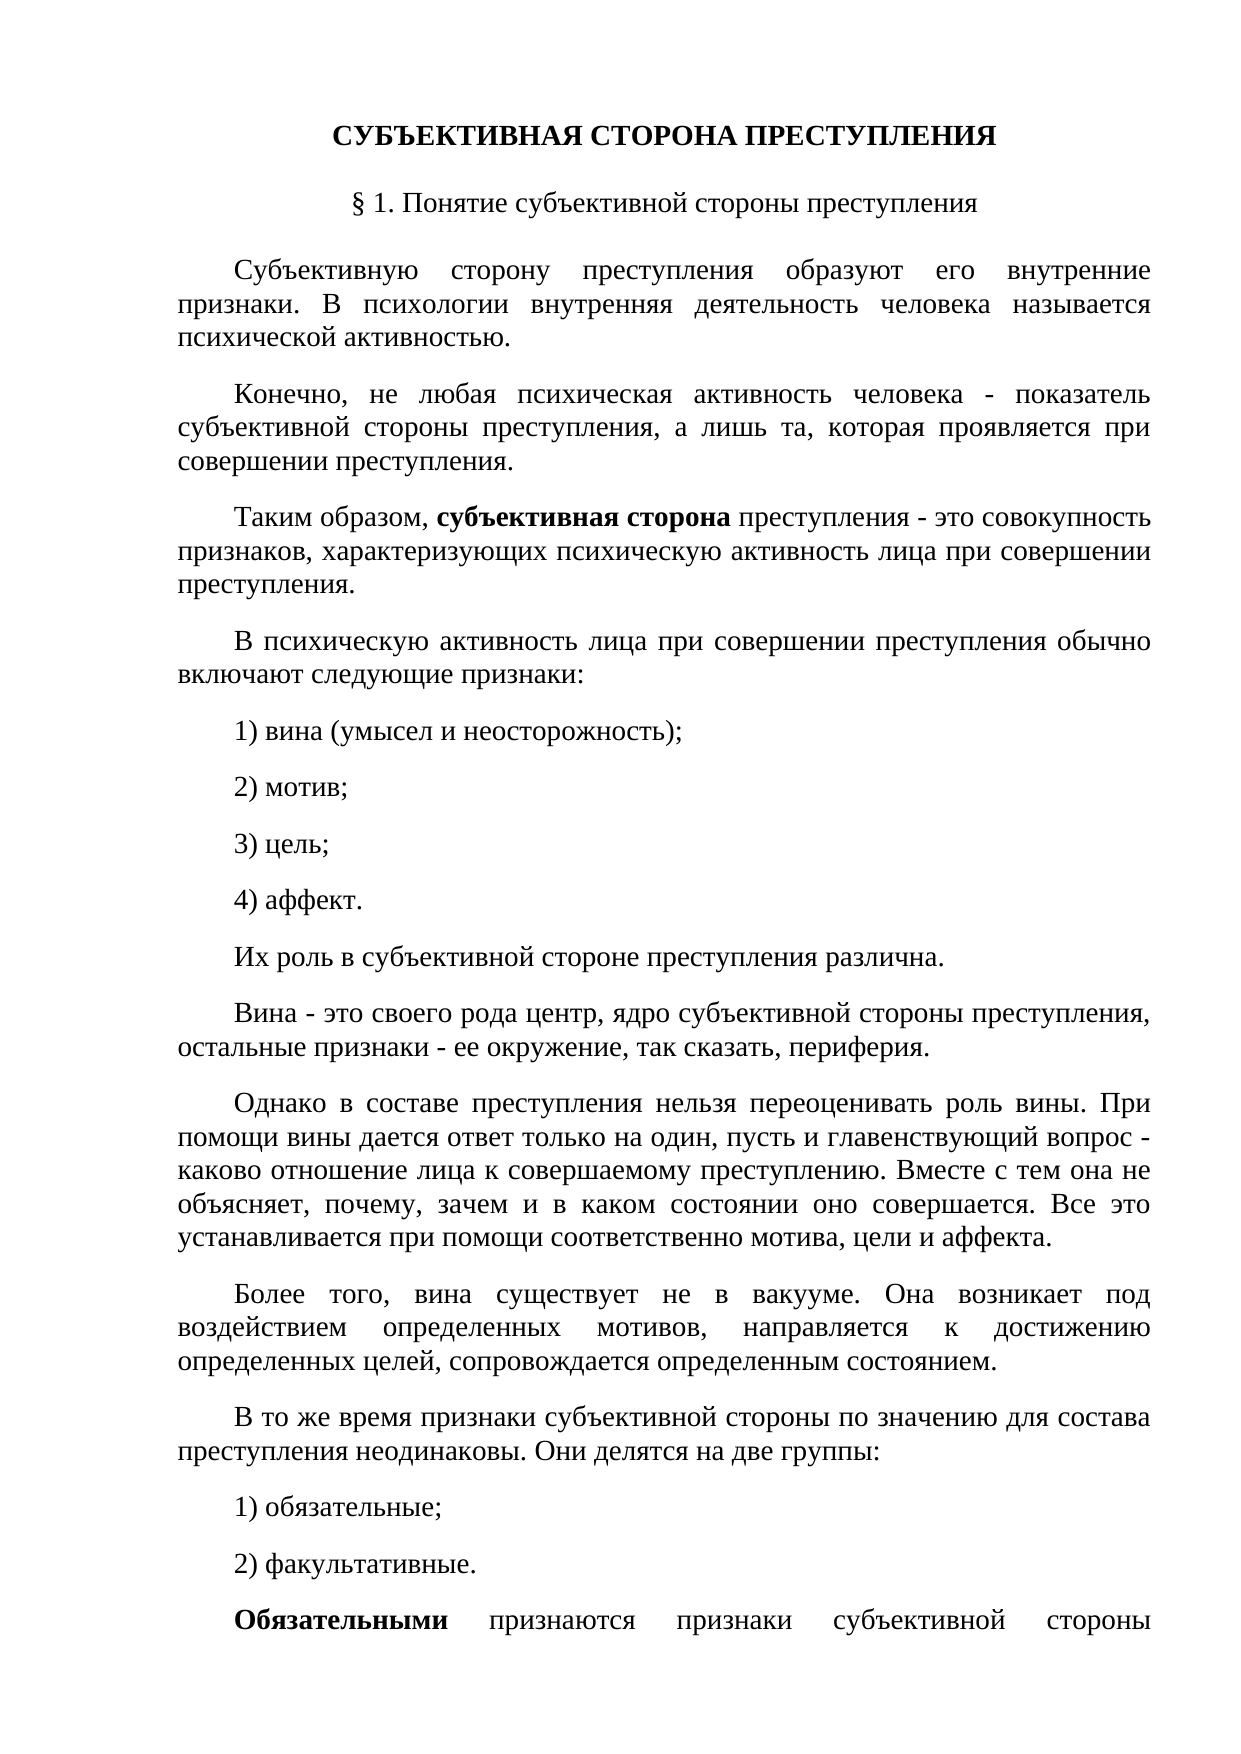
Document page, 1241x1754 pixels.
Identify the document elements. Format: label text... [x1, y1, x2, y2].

text Их роль в субъективной стороне преступления различна. [177, 939, 1152, 972]
text 1) вина (умысел и неосторожность); [177, 713, 1152, 746]
text § 1. Понятие субъективной стороны преступления [177, 185, 1152, 219]
text Субъективную сторону преступления образуют его внутренние признаки. В психологии внутренняя деятельность человека называется психической активностью. [177, 252, 1152, 353]
text В психическую активность лица при совершении преступления обычно включают следующие признаки: [177, 623, 1152, 690]
text Однако в составе преступления нельзя переоценивать роль вины. При помощи вины дается ответ только на один, пусть и главенствующий вопрос - каково отношение лица к совершаемому преступлению. Вместе с тем она не объясняет, почему, зачем и в каком состоянии оно совершается. Все это устанавливается при помощи соответственно мотива, цели и аффекта. [177, 1085, 1152, 1253]
text 2) факультативные. [177, 1546, 1152, 1579]
text 2) мотив; [177, 769, 1152, 803]
text В то же время признаки субъективной стороны по значению для состава преступления неодинаковы. Они делятся на две группы: [177, 1399, 1152, 1466]
text Вина - это своего рода центр, ядро субъективной стороны преступления, остальные признаки - ее окружение, так сказать, периферия. [177, 995, 1152, 1062]
title СУБЪЕКТИВНАЯ СТОРОНА ПРЕСТУПЛЕНИЯ [177, 118, 1152, 152]
text Конечно, не любая психическая активность человека - показатель субъективной стороны преступления, а лишь та, которая проявляется при совершении преступления. [177, 376, 1152, 476]
text Таким образом, субъективная сторона преступления - это совокупность признаков, характеризующих психическую активность лица при совершении преступления. [177, 499, 1152, 600]
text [177, 1602, 1152, 1636]
text 1) обязательные; [177, 1489, 1152, 1523]
text Более того, вина существует не в вакууме. Она возникает под воздействием определенных мотивов, направляется к достижению определенных целей, сопровождается определенным состоянием. [177, 1276, 1152, 1376]
text 3) цель; [177, 826, 1152, 859]
text 4) аффект. [177, 882, 1152, 916]
